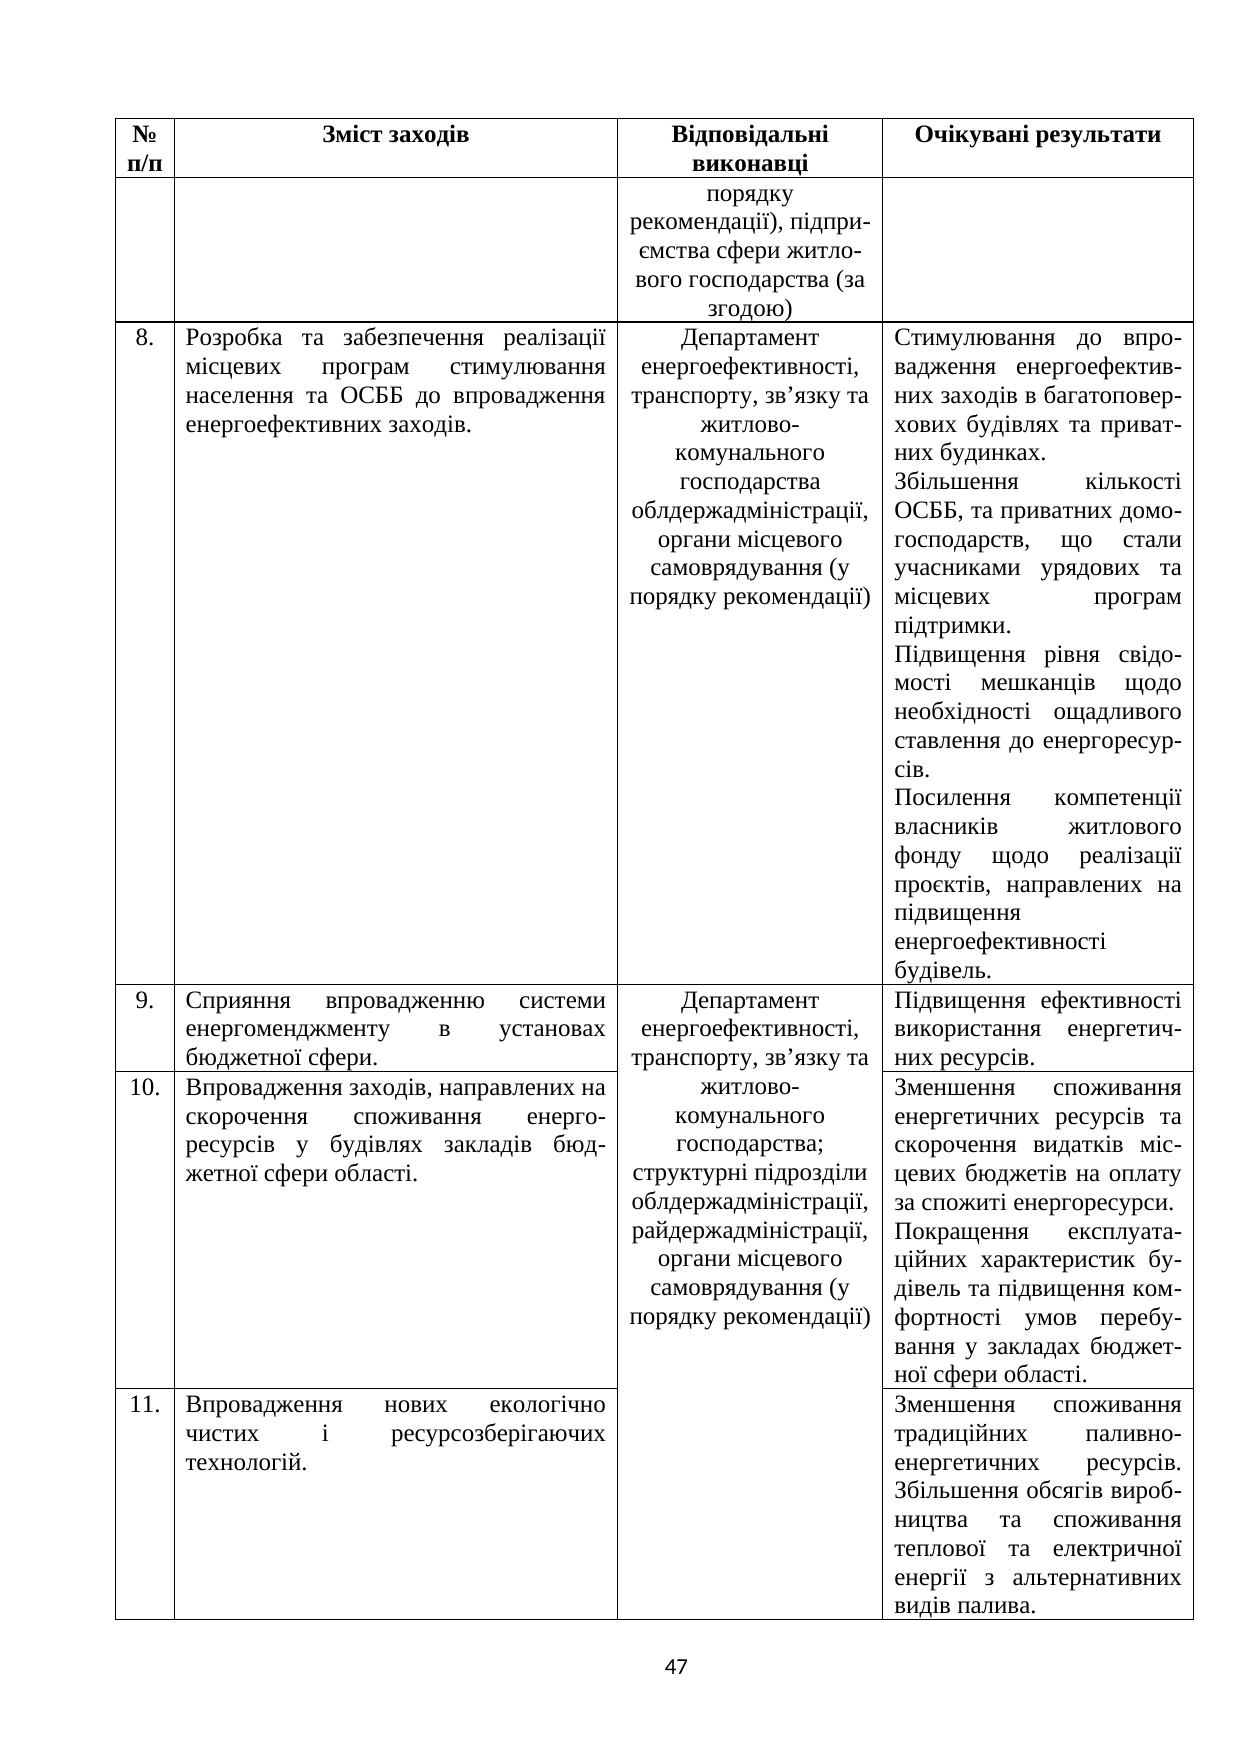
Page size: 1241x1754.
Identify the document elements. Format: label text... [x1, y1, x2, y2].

table_cell 9. [116, 985, 174, 1071]
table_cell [175, 178, 617, 321]
table_header № п/п [116, 119, 174, 177]
table_cell 8. [116, 323, 174, 984]
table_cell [618, 178, 882, 321]
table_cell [883, 178, 1193, 321]
table_cell Впровадження заходів, направлених на скорочення споживання енергоресурсів у будівлях закладів бюджетної сфери області. [175, 1072, 617, 1388]
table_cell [175, 1389, 617, 1619]
table_cell Сприяння впровадженню системи енергоменджменту в установах бюджетної сфери. [175, 985, 617, 1071]
table_header Зміст заходів [175, 119, 617, 177]
table_cell Департамент енергоефективності, транспорту, зв’язку та житлово-комунального господарства; структурні підрозділи облдержадміністрації, райдержадміністрації, органи місцевого самоврядування (у порядку рекомендації) [618, 985, 882, 1619]
table_header Відповідальні виконавці [618, 119, 882, 177]
table_cell Стимулювання до впровадження енергоефективних заходів в багатоповерхових будівлях та приватних будинках. Збільшення кількості ОСББ, та приватних домогосподарств, що стали учасниками урядових та місцевих програм підтримки. Підвищення рівня свідомості мешканців щодо необхідності ощадливого ставлення до енергоресурсів. Посилення компетенції власників житлового фонду щодо реалізації проєктів, направлених на підвищення енергоефективності будівель. [883, 323, 1193, 984]
table_cell 7. [116, 178, 174, 321]
table_cell 11. [116, 1389, 174, 1619]
table_cell Департамент енергоефективності, транспорту, зв’язку та житлово-комунального господарства облдержадміністрації, органи місцевого самоврядування (у порядку рекомендації) [618, 323, 882, 984]
table_cell Зменшення споживання енергетичних ресурсів та скорочення видатків місцевих бюджетів на оплату за спожиті енергоресурси. Покращення експлуатаційних характеристик будівель та підвищення комфортності умов перебування у закладах бюджетної сфери області. [883, 1072, 1193, 1388]
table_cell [883, 1389, 1193, 1619]
table_cell Розробка та забезпечення реалізації місцевих програм стимулювання населення та ОСББ до впровадження енергоефективних заходів. [175, 323, 617, 984]
table_cell Підвищення ефективності використання енергетичних ресурсів. [883, 985, 1193, 1071]
table_header Очікувані результати [883, 119, 1193, 177]
table_cell 10. [116, 1072, 174, 1388]
